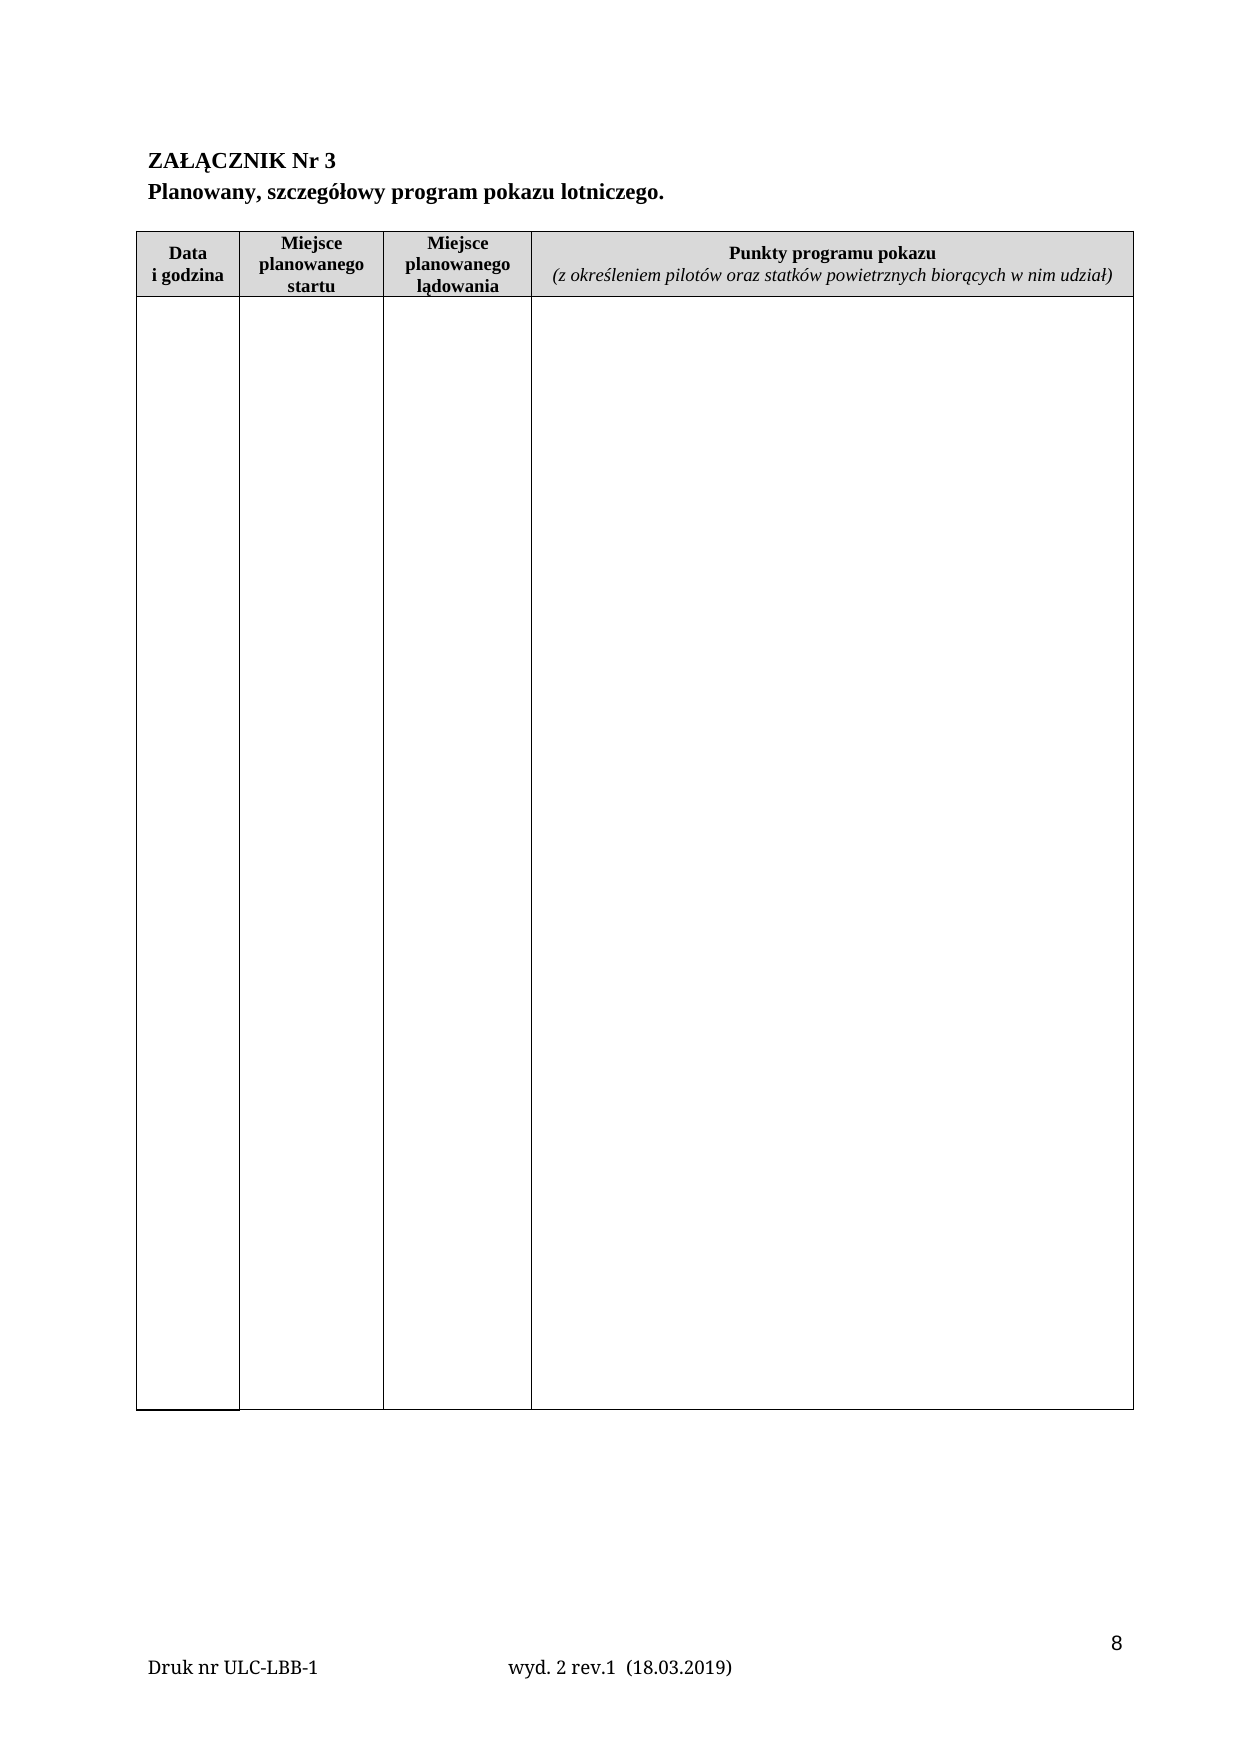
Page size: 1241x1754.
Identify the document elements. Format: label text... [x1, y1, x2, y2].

table_header Miejsce planowanego startu [240, 232, 383, 296]
table_cell [137, 297, 239, 1409]
table_cell [532, 297, 1133, 1409]
text Planowany, szczegółowy program pokazu lotniczego. [148, 178, 1122, 204]
table_header Data i godzina [137, 232, 239, 296]
table_header Punkty programu pokazu (z określeniem pilotów oraz statków powietrznych biorących w nim udział) [532, 232, 1133, 296]
text ZAŁĄCZNIK Nr 3 [148, 148, 1122, 174]
table_cell [384, 297, 531, 1409]
table_cell [240, 297, 383, 1409]
table_header Miejsce planowanego lądowania [384, 232, 531, 296]
